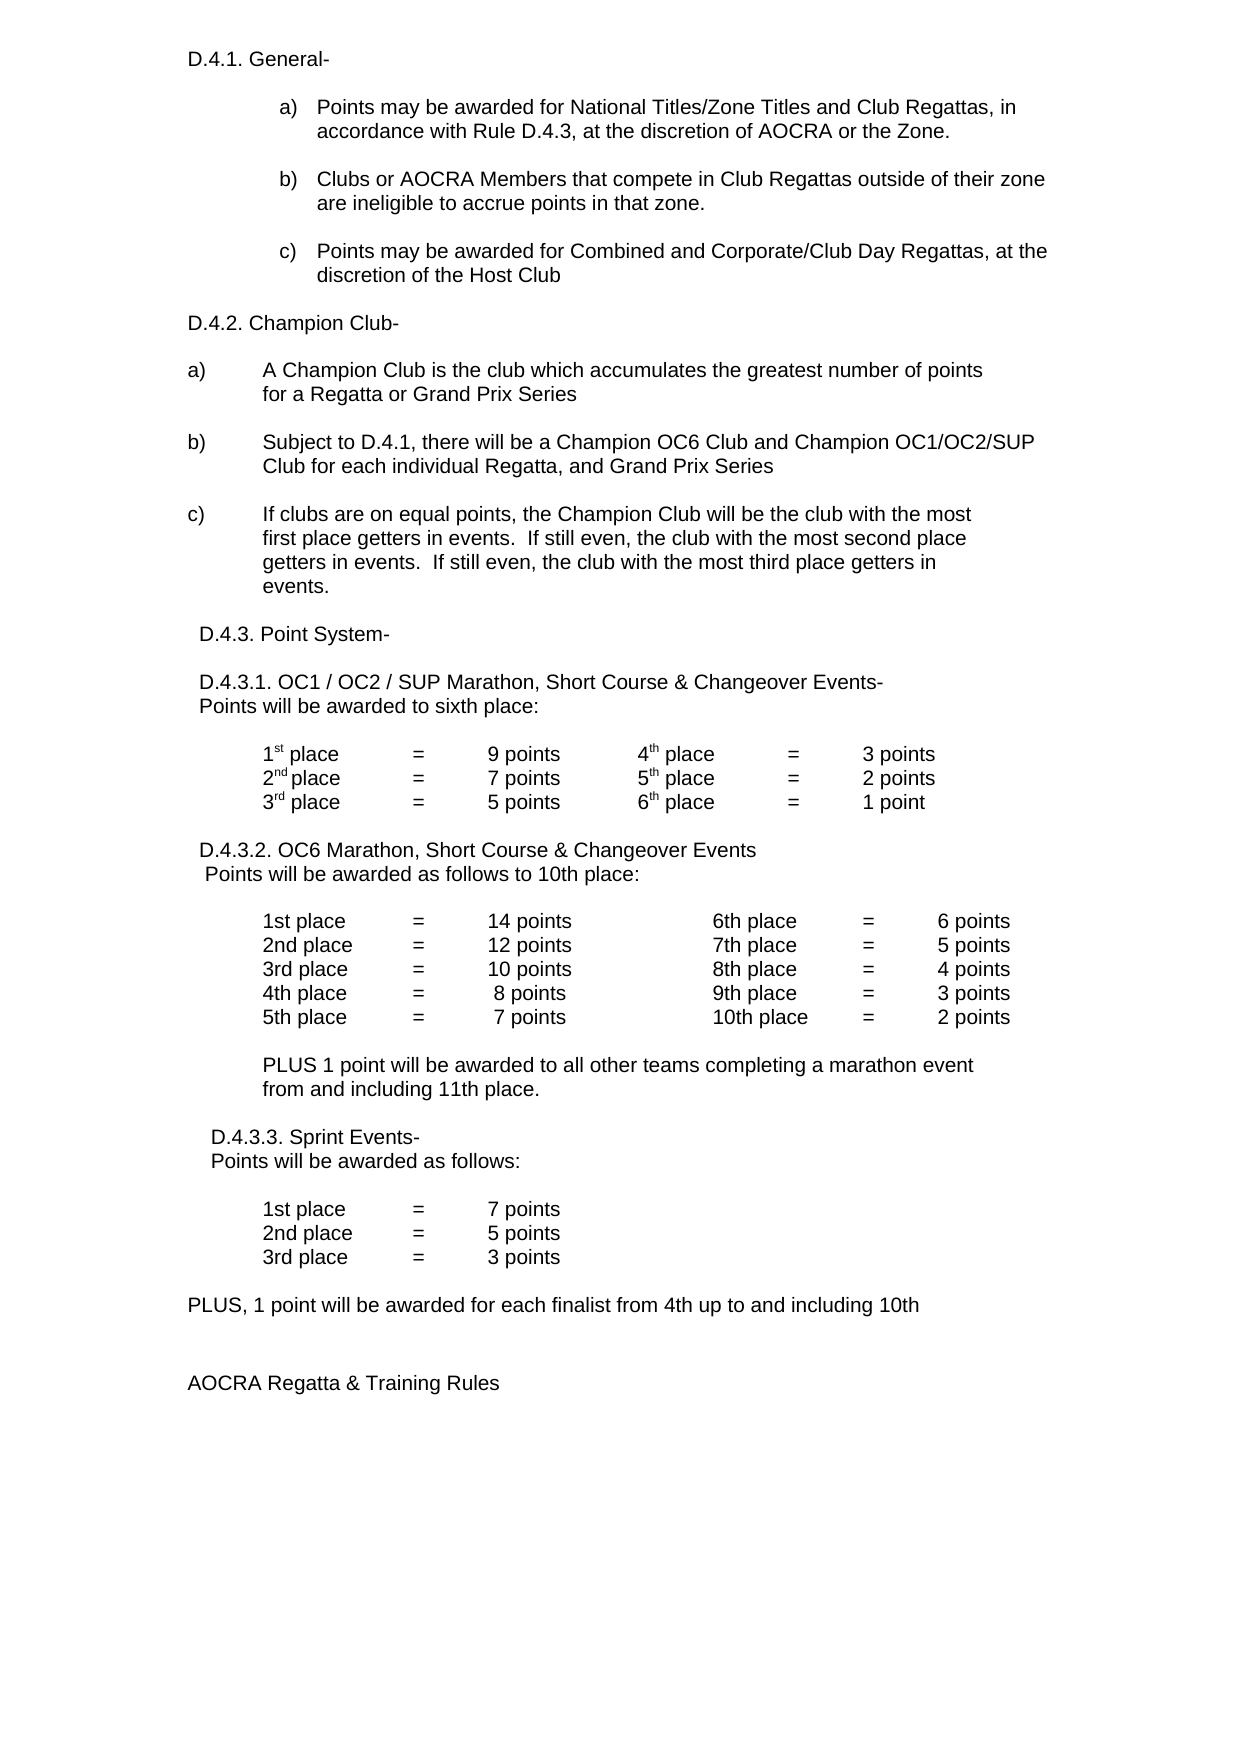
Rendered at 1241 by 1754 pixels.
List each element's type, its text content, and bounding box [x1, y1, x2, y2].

text 1st place = 7 points [187, 1197, 1053, 1221]
text 1st place = 14 points 6th place = 6 points [187, 909, 1053, 933]
list Points may be awarded for National Titles/Zone Titles and Club Regattas, in accordance with Rule D.4.3, at the discretion of AOCRA or the Zone. [279, 95, 1053, 143]
text 2nd place = 12 points 7th place = 5 points [187, 933, 1053, 957]
text 2nd place = 7 points 5th place = 2 points [187, 766, 1053, 789]
text 4th place = 8 points 9th place = 3 points [187, 981, 1053, 1005]
text from and including 11th place. [187, 1077, 1053, 1101]
text a) A Champion Club is the club which accumulates the greatest number of points [187, 358, 1053, 382]
text D.4.2. Champion Club- [187, 310, 1053, 334]
text Points will be awarded as follows: [187, 1149, 1053, 1173]
text PLUS 1 point will be awarded to all other teams completing a marathon event [187, 1053, 1053, 1077]
text 3rd place = 10 points 8th place = 4 points [187, 957, 1053, 981]
text c) If clubs are on equal points, the Champion Club will be the club with the most [187, 502, 1053, 526]
text D.4.1. General- [187, 47, 1053, 71]
text for a Regatta or Grand Prix Series [187, 382, 1053, 406]
text Club for each individual Regatta, and Grand Prix Series [187, 454, 1053, 478]
text D.4.3.3. Sprint Events- [187, 1125, 1053, 1149]
text D.4.3.1. OC1 / OC2 / SUP Marathon, Short Course & Changeover Events- [187, 670, 1053, 694]
text 5th place = 7 points 10th place = 2 points [187, 1005, 1053, 1029]
text getters in events. If still even, the club with the most third place getters in [187, 550, 1053, 574]
text 3rd place = 5 points 6th place = 1 point [187, 789, 1053, 813]
text first place getters in events. If still even, the club with the most second place [187, 526, 1053, 550]
text PLUS, 1 point will be awarded for each finalist from 4th up to and including 10th [187, 1293, 1053, 1317]
list Points may be awarded for Combined and Corporate/Club Day Regattas, at the discretion of the Host Club [279, 238, 1053, 286]
text 3rd place = 3 points [187, 1245, 1053, 1269]
text D.4.3.2. OC6 Marathon, Short Course & Changeover Events [187, 837, 1053, 861]
text D.4.3. Point System- [187, 622, 1053, 646]
text Points will be awarded to sixth place: [187, 694, 1053, 718]
text events. [187, 574, 1053, 598]
text 2nd place = 5 points [187, 1221, 1053, 1245]
text b) Subject to D.4.1, there will be a Champion OC6 Club and Champion OC1/OC2/SUP [187, 430, 1053, 454]
text 1st place = 9 points 4th place = 3 points [187, 742, 1053, 766]
text Points will be awarded as follows to 10th place: [187, 861, 1053, 885]
list Clubs or AOCRA Members that compete in Club Regattas outside of their zone are ineligible to accrue points in that zone. [279, 167, 1053, 214]
